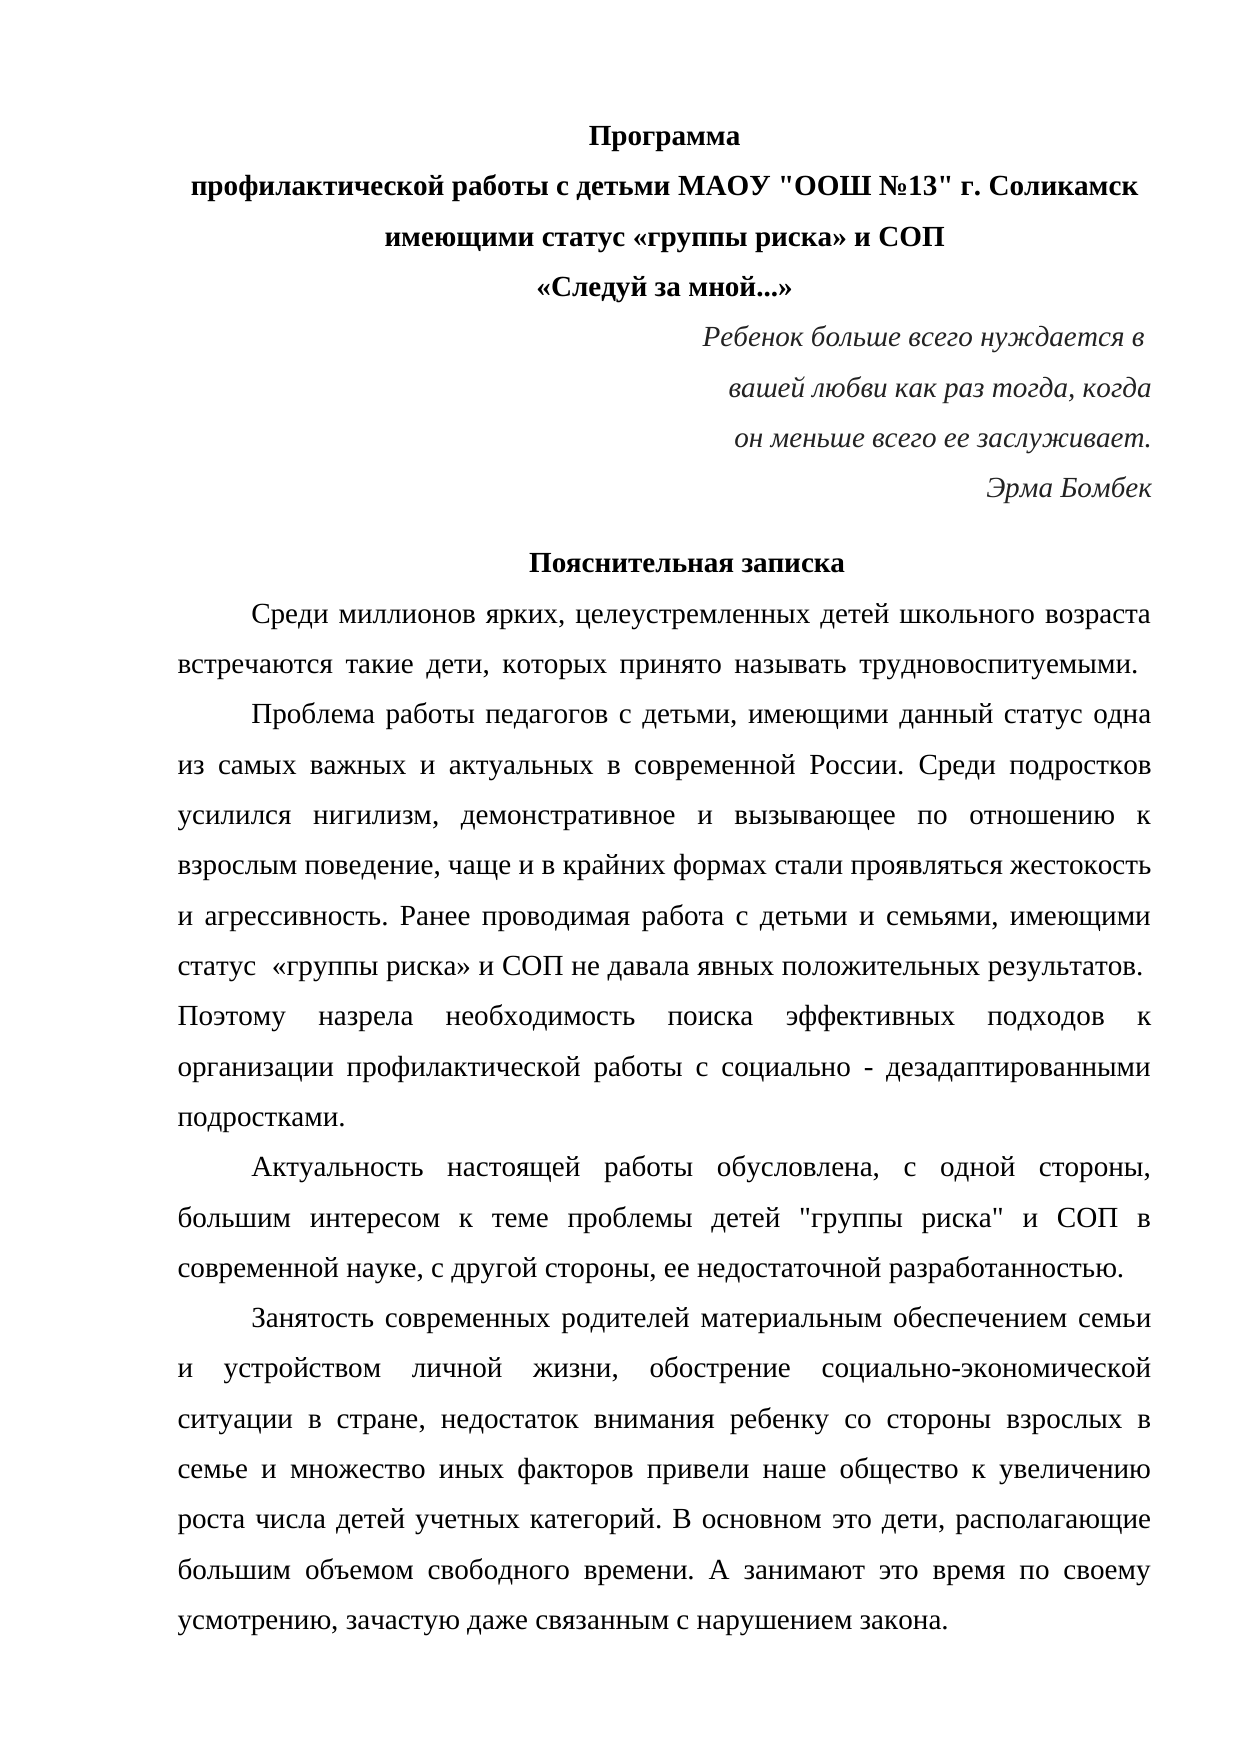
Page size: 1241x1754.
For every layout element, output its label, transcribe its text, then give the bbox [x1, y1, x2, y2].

text Занятость современных родителей материальным обеспечением семьи и устройством личной жизни, обострение социально-экономической ситуации в стране, недостаток внимания ребенку со стороны взрослых в семье и множество иных факторов привели наше общество к увеличению роста числа детей учетных категорий. В основном это дети, располагающие большим объемом свободного времени. А занимают это время по своему усмотрению, зачастую даже связанным с нарушением закона. [177, 1300, 1152, 1636]
text профилактической работы с детьми МАОУ "ООШ №13" г. Соликамск имеющими статус «группы риска» и СОП [177, 168, 1152, 252]
text «Следуй за мной...» [177, 269, 1152, 303]
text Ребенок больше всего нуждается в вашей любви как раз тогда, когда он меньше всего ее заслуживает. [177, 319, 1152, 453]
text Программа [177, 118, 1152, 152]
text Эрма Бомбек [177, 470, 1152, 504]
text Среди миллионов ярких, целеустремленных детей школьного возраста встречаются такие дети, которых принято называть трудновоспитуемыми. Проблема работы педагогов с детьми, имеющими данный статус одна из самых важных и актуальных в современной России. Среди подростков усилился нигилизм, демонстративное и вызывающее по отношению к взрослым поведение, чаще и в крайних формах стали проявляться жестокость и агрессивность. Ранее проводимая работа с детьми и семьями, имеющими статус «группы риска» и СОП не давала явных положительных результатов. Поэтому назрела необходимость поиска эффективных подходов к организации профилактической работы с социально - дезадаптированными подростками. [177, 596, 1152, 1133]
text Актуальность настоящей работы обусловлена, с одной стороны, большим интересом к теме проблемы детей "группы риска" и СОП в современной науке, с другой стороны, ее недостаточной разработанностью. [177, 1149, 1152, 1283]
subtitle Пояснительная записка [222, 546, 1152, 579]
